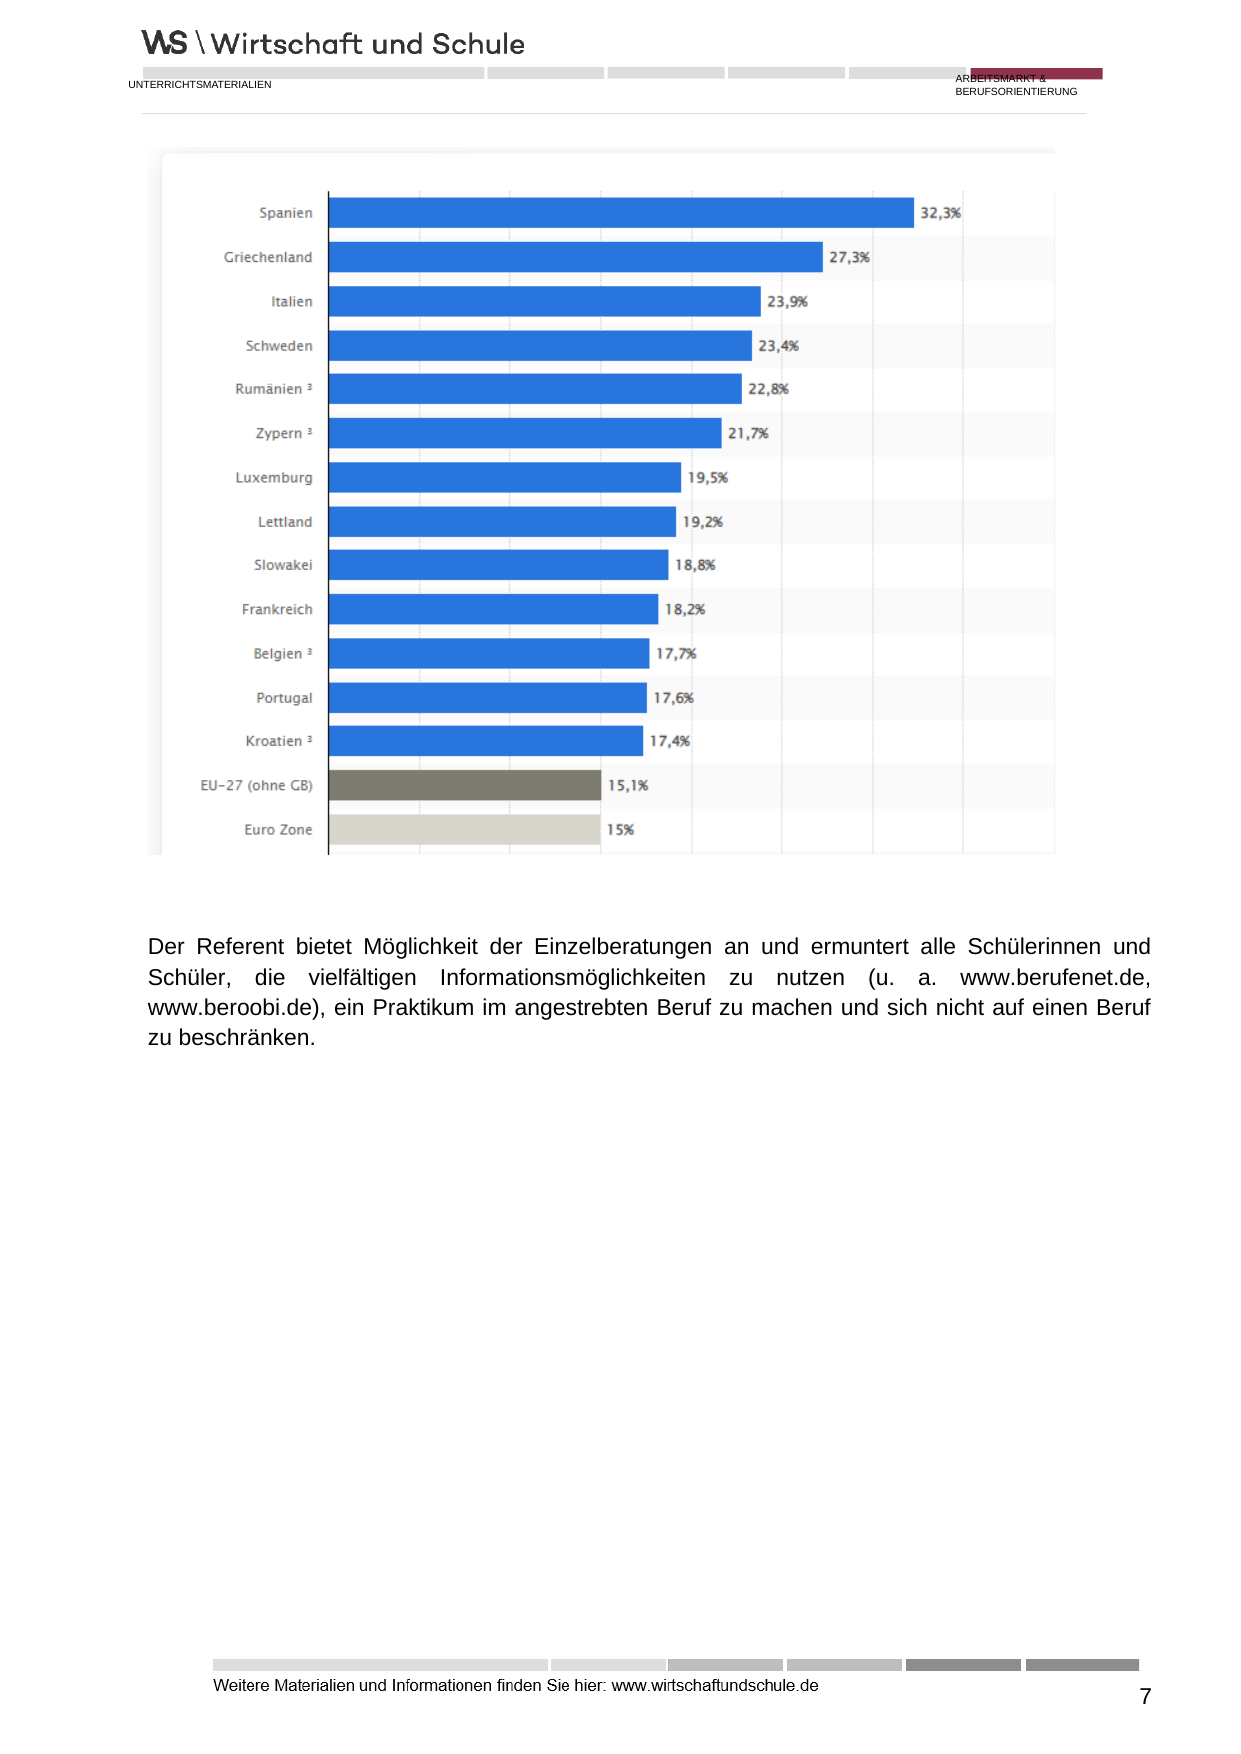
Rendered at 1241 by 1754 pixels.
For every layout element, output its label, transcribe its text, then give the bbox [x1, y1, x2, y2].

picture [198, 1659, 1140, 1705]
picture [147, 147, 1055, 855]
text Der Referent bietet Möglichkeit der Einzelberatungen an und ermuntert alle Schülerinnen und Schüler, die vielfältigen Informationsmöglichkeiten zu nutzen (u. a. www.berufenet.de, www.beroobi.de), ein Praktikum im angestrebten Beruf zu machen und sich nicht auf einen Beruf zu beschränken. [148, 933, 1152, 1050]
picture [141, 30, 524, 54]
